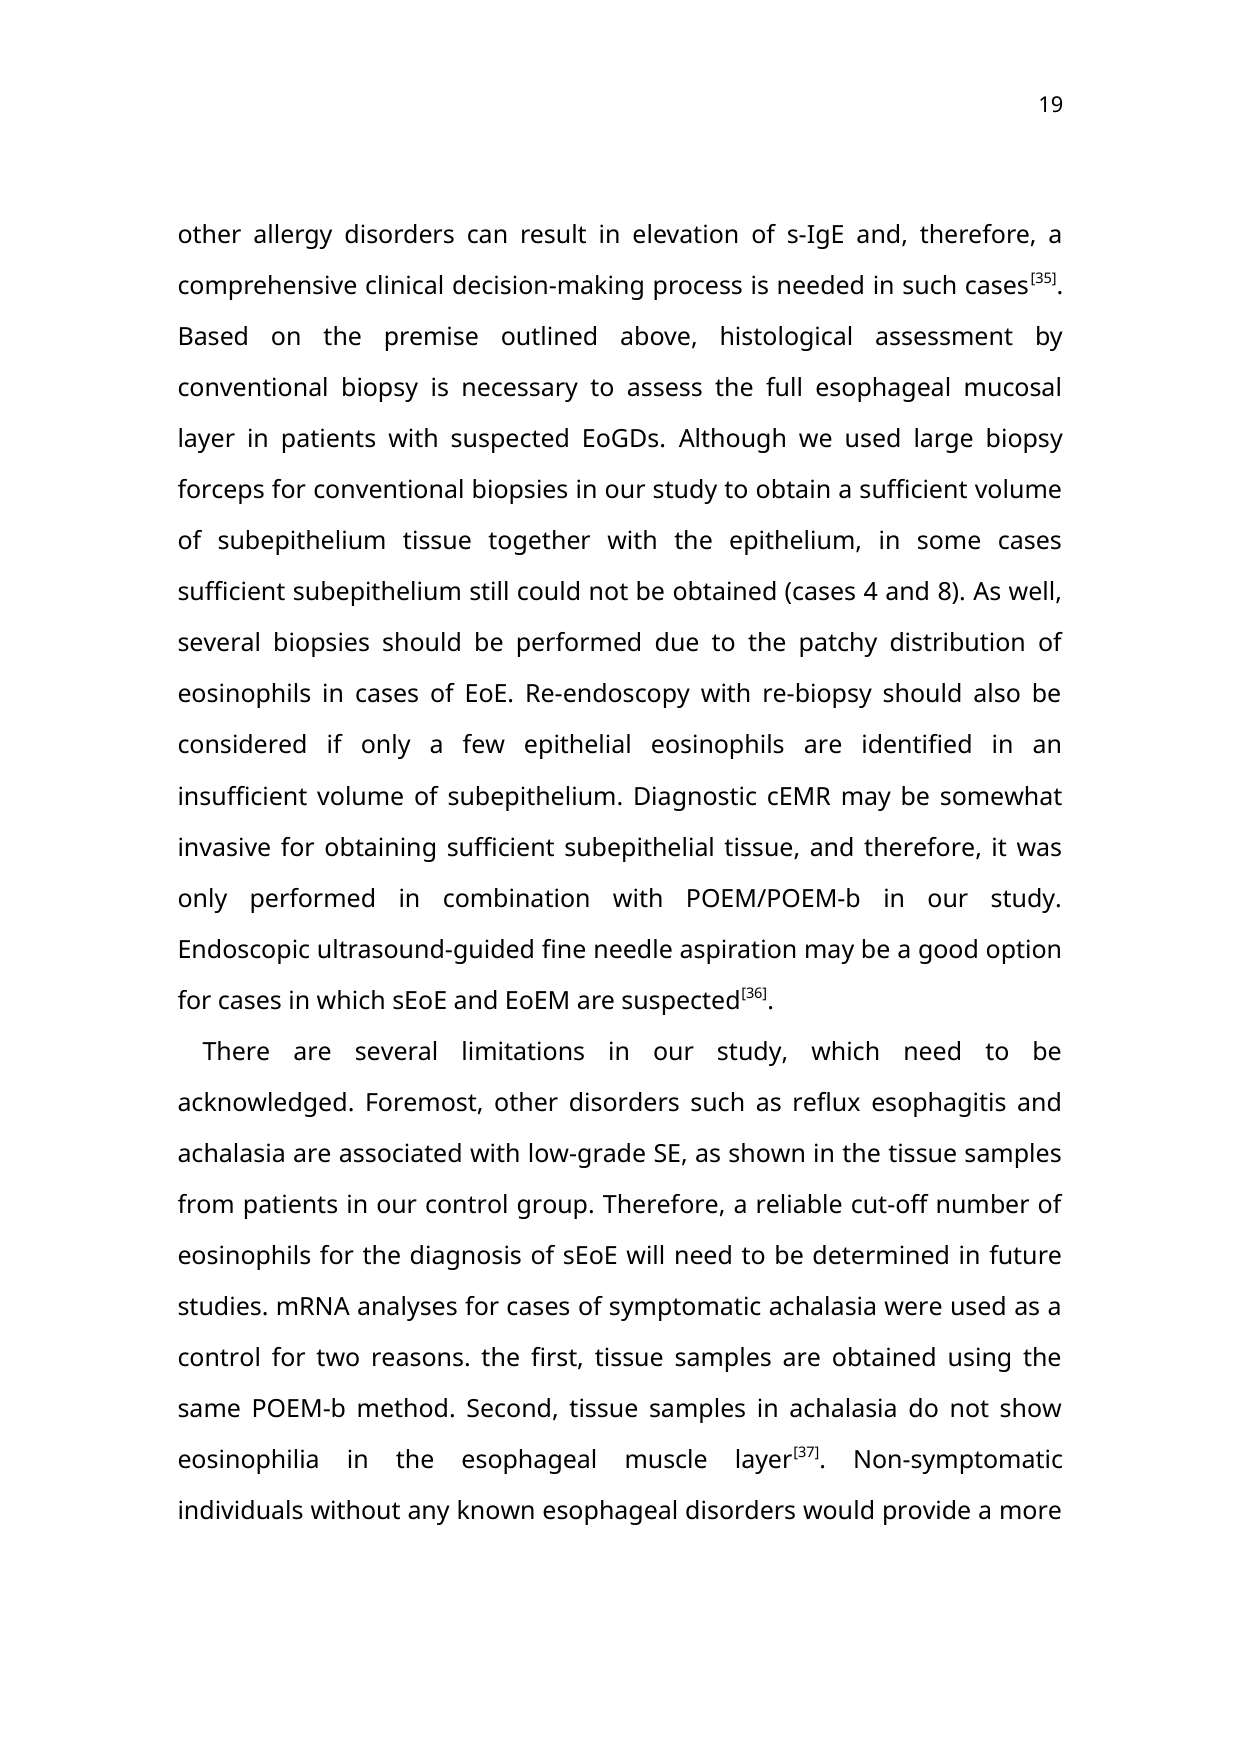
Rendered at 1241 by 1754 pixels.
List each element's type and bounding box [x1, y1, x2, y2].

text [177, 1033, 1063, 1527]
text [177, 217, 1063, 1016]
